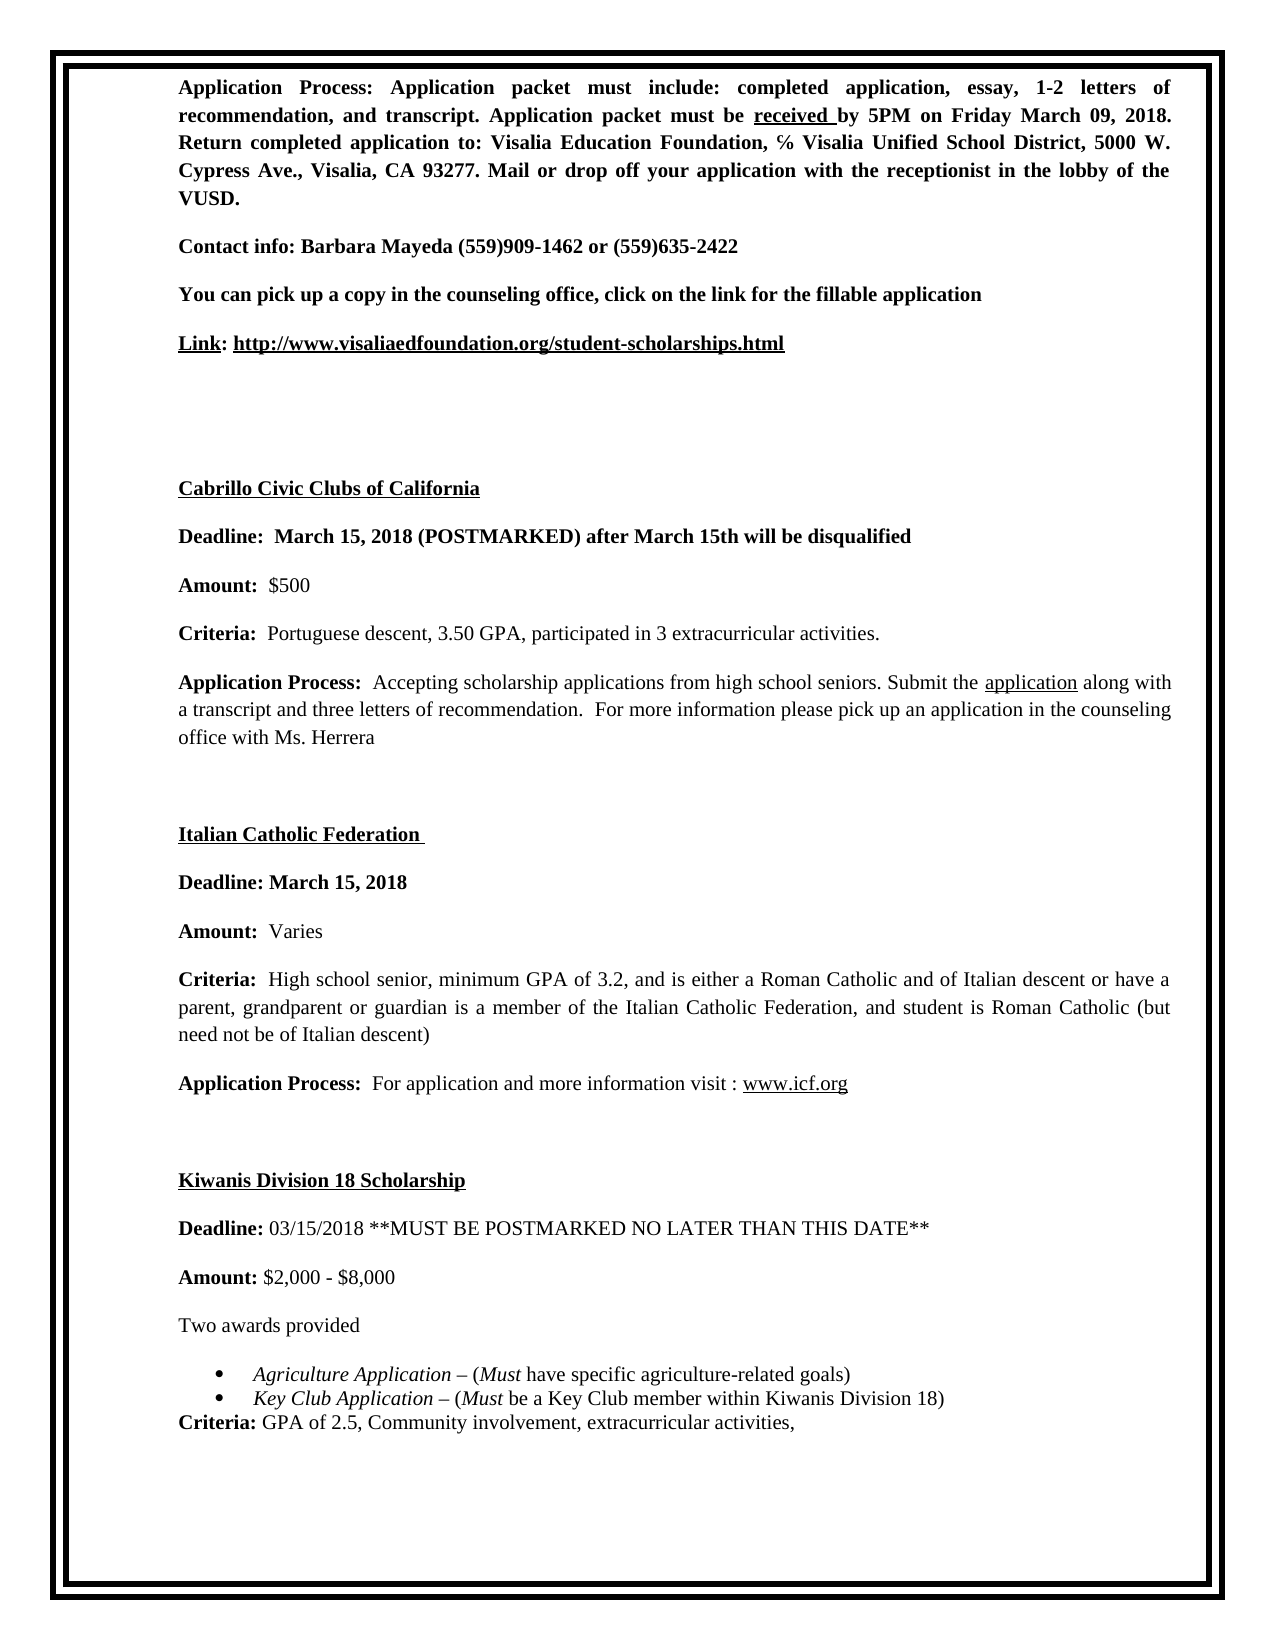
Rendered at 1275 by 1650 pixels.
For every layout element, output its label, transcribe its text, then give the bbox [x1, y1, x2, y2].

text Deadline: March 15, 2018 (POSTMARKED) after March 15th will be disqualified [178, 524, 1172, 548]
text Application Process: Accepting scholarship applications from high school seniors. Submit the application along with a transcript and three letters of recommendation. For more information please pick up an application in the counseling office with Ms. Herrera [178, 670, 1172, 749]
text Criteria: Portuguese descent, 3.50 GPA, participated in 3 extracurricular activities. [178, 621, 1172, 645]
list Agriculture Application – (Must have specific agriculture-related goals) [216, 1361, 1172, 1386]
text Two awards provided [178, 1313, 1172, 1337]
text Application Process: Application packet must include: completed application, essay, 1-2 letters of recommendation, and transcript. Application packet must be received by 5PM on Friday March 09, 2018. Return completed application to: Visalia Education Foundation, ℅ Visalia Unified School District, 5000 W. Cypress Ave., Visalia, CA 93277. Mail or drop off your application with the receptionist in the lobby of the VUSD. [178, 75, 1172, 209]
text Amount: $500 [178, 573, 1172, 597]
text Kiwanis Division 18 Scholarship [178, 1168, 1172, 1192]
text Amount: $2,000 - $8,000 [178, 1264, 1172, 1289]
text Contact info: Barbara Mayeda (559)909-1462 or (559)635-2422 [178, 234, 1172, 258]
text Application Process: For application and more information visit : www.icf.org [178, 1071, 1172, 1095]
list Key Club Application – (Must be a Key Club member within Kiwanis Division 18) [216, 1386, 1172, 1409]
text Cabrillo Civic Clubs of California [178, 476, 1172, 500]
text You can pick up a copy in the counseling office, click on the link for the fillable application [178, 282, 1172, 306]
text Criteria: High school senior, minimum GPA of 3.2, and is either a Roman Catholic and of Italian descent or have a parent, grandparent or guardian is a member of the Italian Catholic Federation, and student is Roman Catholic (but need not be of Italian descent) [178, 967, 1172, 1046]
text Deadline: 03/15/2018 **MUST BE POSTMARKED NO LATER THAN THIS DATE** [178, 1216, 1172, 1240]
text Deadline: March 15, 2018 [178, 870, 1172, 894]
text Criteria: GPA of 2.5, Community involvement, extracurricular activities, [178, 1409, 1172, 1434]
text Italian Catholic Federation ​ [178, 822, 1172, 846]
text Amount: Varies​ [178, 919, 1172, 943]
text Link: http://www.visaliaedfoundation.org/student-scholarships.html [178, 331, 1172, 355]
